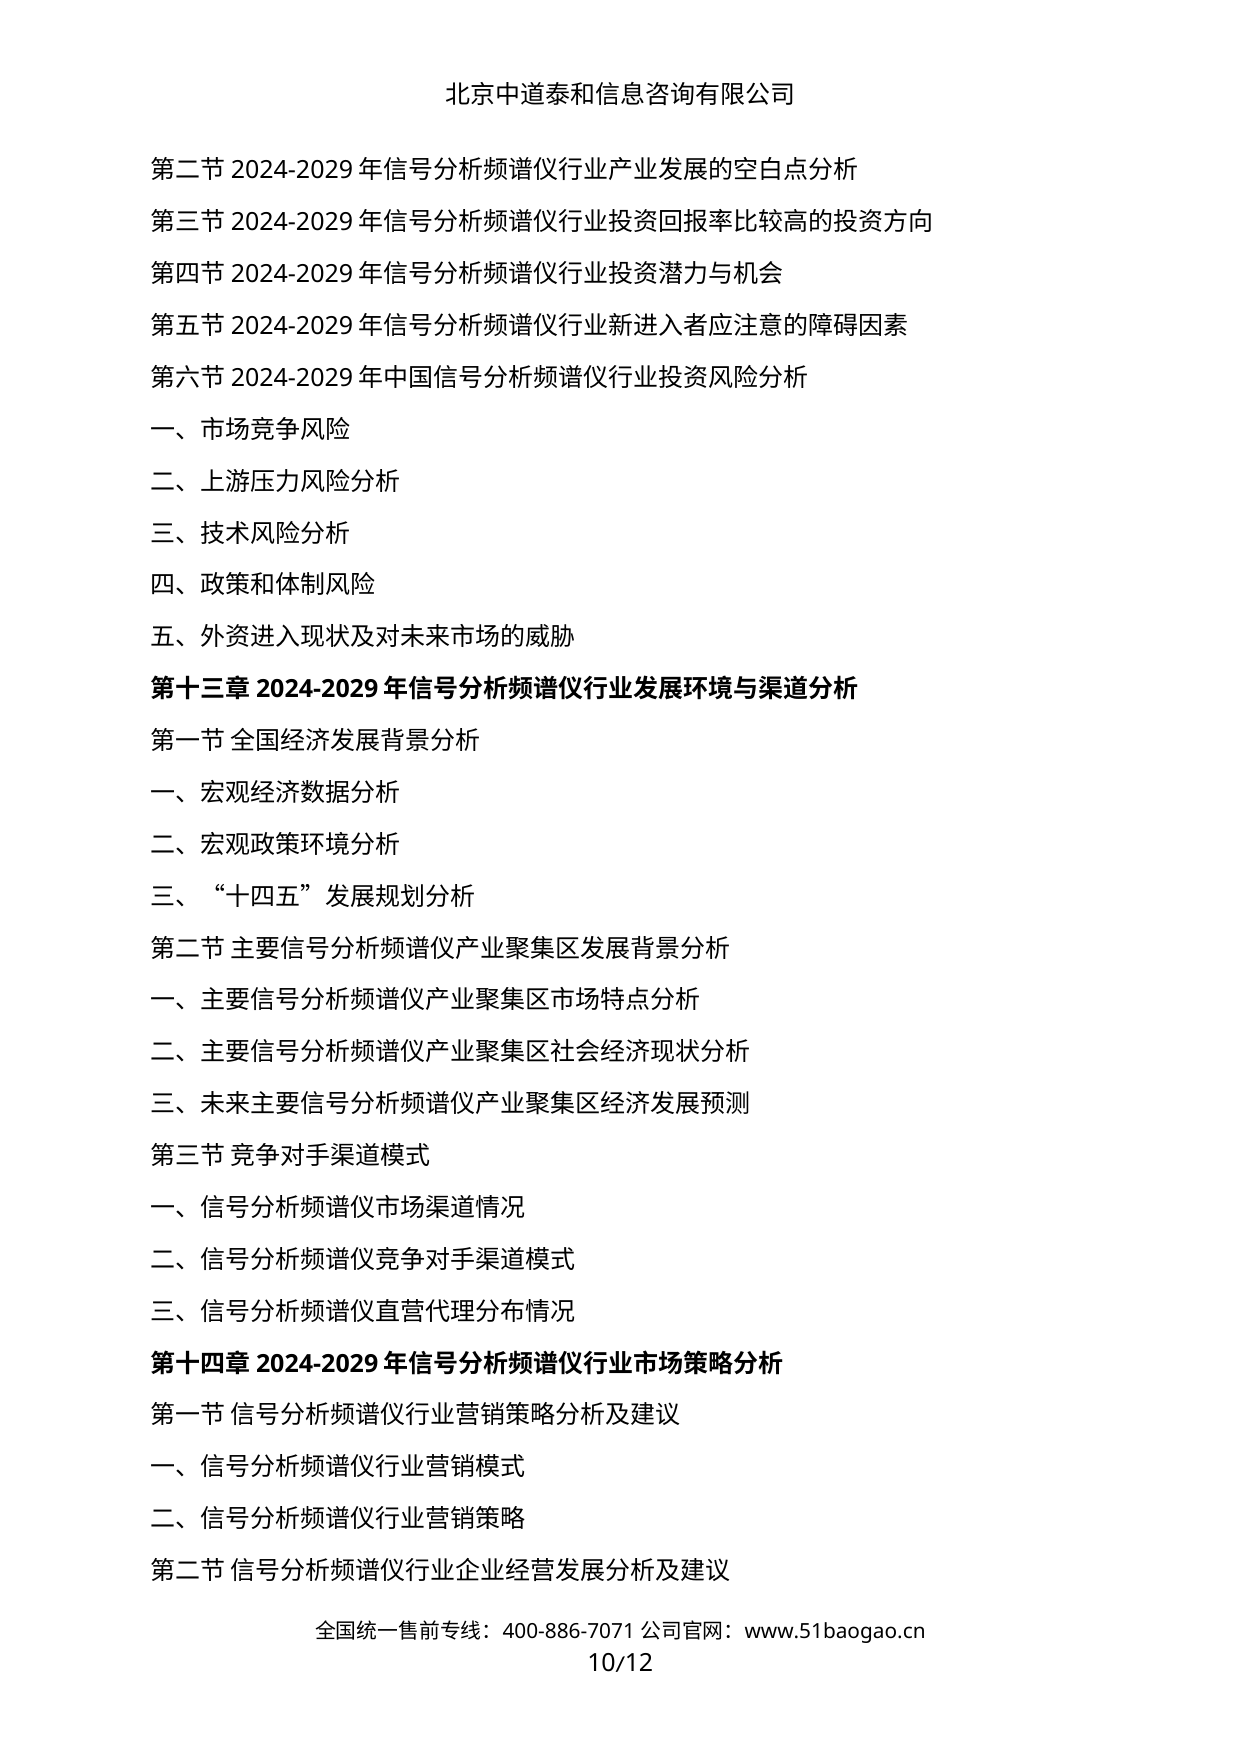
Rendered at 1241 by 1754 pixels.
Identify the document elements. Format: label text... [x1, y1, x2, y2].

text 第十四章 2024-2029年信号分析频谱仪行业市场策略分析 [150, 1343, 1090, 1379]
text 第六节 2024-2029年中国信号分析频谱仪行业投资风险分析 [150, 357, 1090, 394]
text 第一节 信号分析频谱仪行业营销策略分析及建议 [150, 1395, 1090, 1431]
text 第五节 2024-2029年信号分析频谱仪行业新进入者应注意的障碍因素 [150, 306, 1090, 342]
text 二、信号分析频谱仪行业营销策略 [150, 1499, 1090, 1535]
text 一、信号分析频谱仪市场渠道情况 [150, 1187, 1090, 1224]
text 第一节 全国经济发展背景分析 [150, 721, 1090, 757]
text 第二节 主要信号分析频谱仪产业聚集区发展背景分析 [150, 928, 1090, 964]
text 五、外资进入现状及对未来市场的威胁 [150, 617, 1090, 653]
text 三、“十四五”发展规划分析 [150, 876, 1090, 912]
text 一、信号分析频谱仪行业营销模式 [150, 1447, 1090, 1483]
text 二、主要信号分析频谱仪产业聚集区社会经济现状分析 [150, 1032, 1090, 1068]
text 三、信号分析频谱仪直营代理分布情况 [150, 1291, 1090, 1327]
text 第二节 信号分析频谱仪行业企业经营发展分析及建议 [150, 1551, 1090, 1587]
text 第四节 2024-2029年信号分析频谱仪行业投资潜力与机会 [150, 254, 1090, 290]
text 第三节 竞争对手渠道模式 [150, 1136, 1090, 1172]
text 四、政策和体制风险 [150, 565, 1090, 601]
text 第三节 2024-2029年信号分析频谱仪行业投资回报率比较高的投资方向 [150, 202, 1090, 238]
text 第十三章 2024-2029年信号分析频谱仪行业发展环境与渠道分析 [150, 669, 1090, 705]
text 二、宏观政策环境分析 [150, 824, 1090, 861]
text 二、上游压力风险分析 [150, 461, 1090, 497]
text 第二节 2024-2029年信号分析频谱仪行业产业发展的空白点分析 [150, 150, 1090, 186]
text 三、未来主要信号分析频谱仪产业聚集区经济发展预测 [150, 1084, 1090, 1120]
text 一、主要信号分析频谱仪产业聚集区市场特点分析 [150, 980, 1090, 1016]
text 一、宏观经济数据分析 [150, 772, 1090, 809]
text 二、信号分析频谱仪竞争对手渠道模式 [150, 1239, 1090, 1276]
text 三、技术风险分析 [150, 513, 1090, 549]
text 一、市场竞争风险 [150, 409, 1090, 446]
